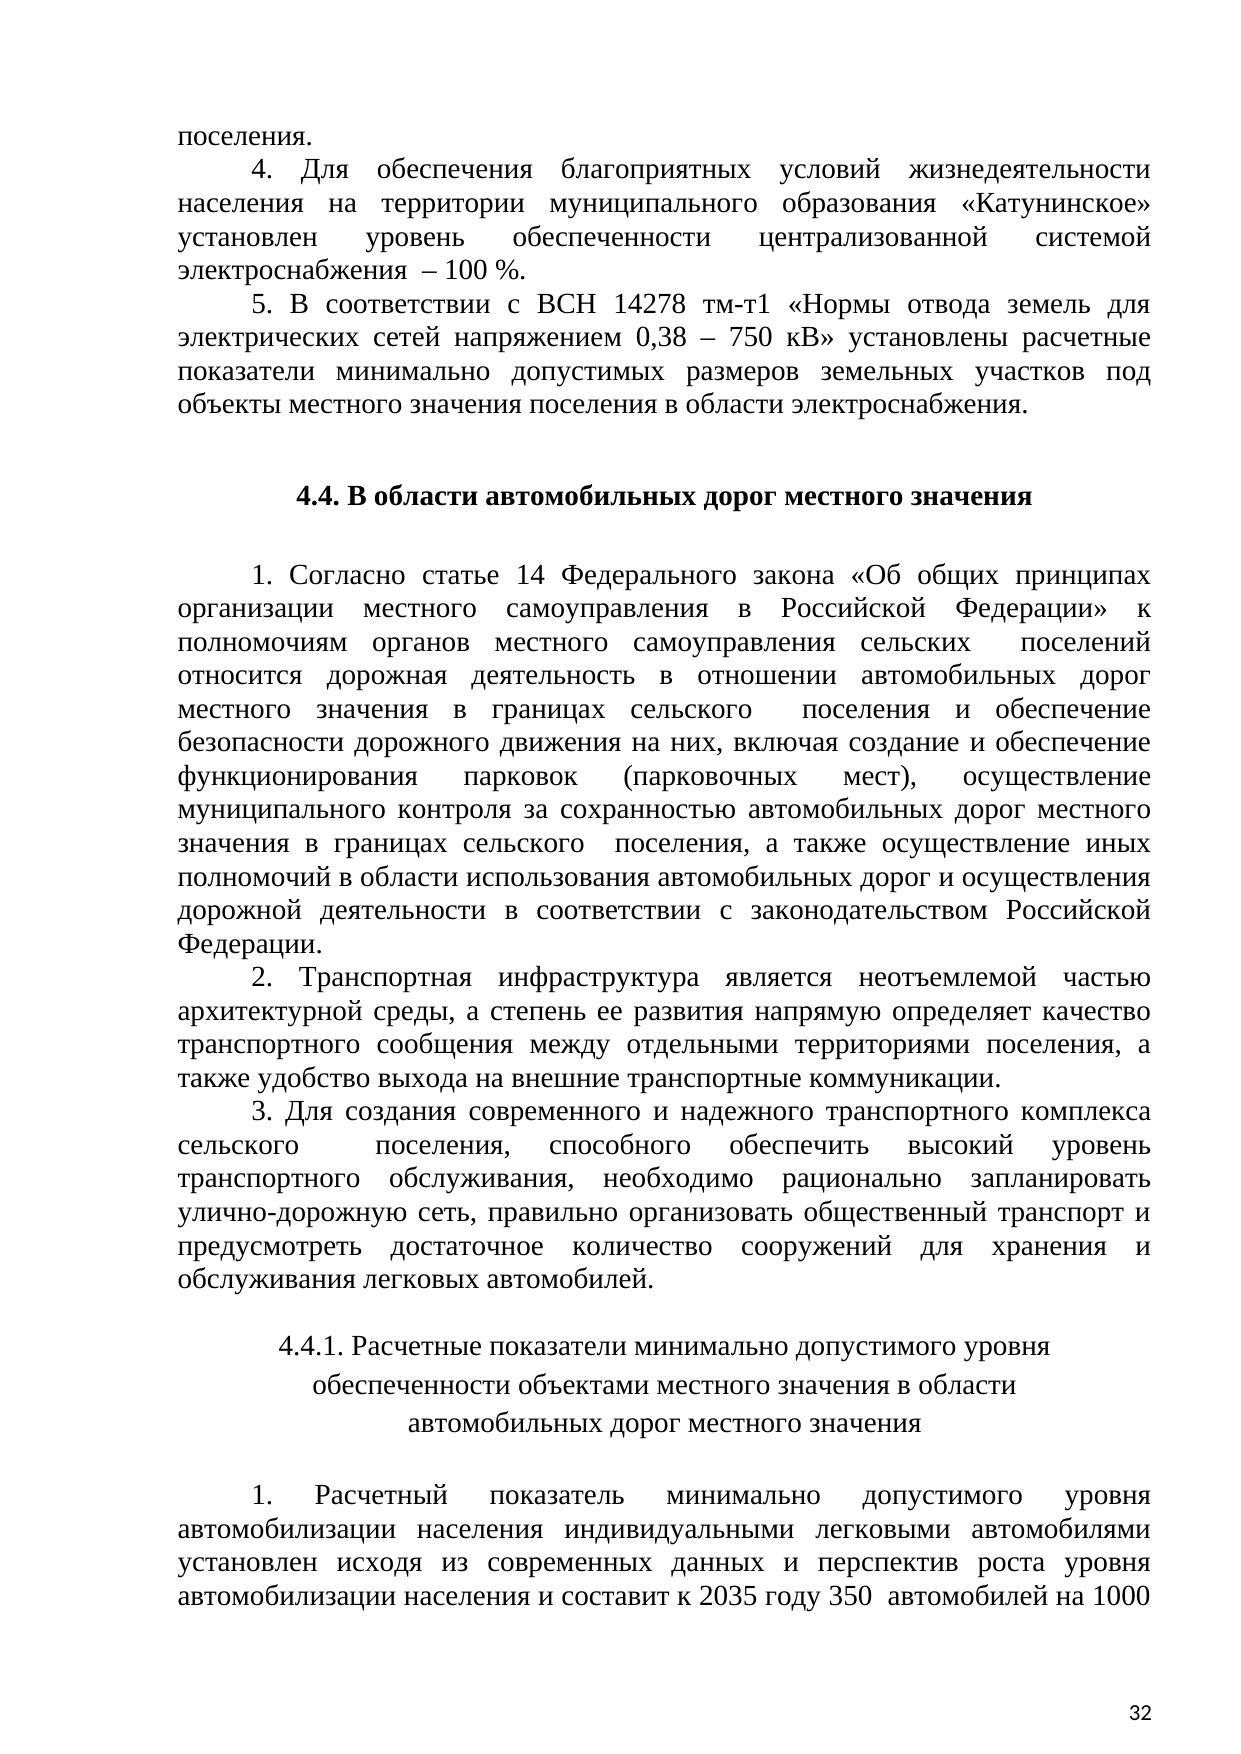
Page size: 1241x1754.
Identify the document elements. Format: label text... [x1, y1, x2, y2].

text 2. Транспортная инфраструктура является неотъемлемой частью архитектурной среды, а степень ее развития напрямую определяет качество транспортного сообщения между отдельными территориями поселения, а также удобство выхода на внешние транспортные коммуникации. [177, 959, 1152, 1093]
text 5. В соответствии с ВСН 14278 тм-т1 «Нормы отвода земель для электрических сетей напряжением 0,38 – 750 кВ» установлены расчетные показатели минимально допустимых размеров земельных участков под объекты местного значения поселения в области электроснабжения. [177, 286, 1152, 420]
subtitle 4.4. В области автомобильных дорог местного значения [177, 478, 1152, 512]
text 3. Для создания современного и надежного транспортного комплекса сельского поселения, способного обеспечить высокий уровень транспортного обслуживания, необходимо рационально запланировать улично-дорожную сеть, правильно организовать общественный транспорт и предусмотреть достаточное количество сооружений для хранения и обслуживания легковых автомобилей. [177, 1093, 1152, 1295]
subtitle 4.4.1. Расчетные показатели минимально допустимого уровня [177, 1328, 1152, 1362]
text 1. Согласно статье 14 Федерального закона «Об общих принципах организации местного самоуправления в Российской Федерации» к полномочиям органов местного самоуправления сельских поселений относится дорожная деятельность в отношении автомобильных дорог местного значения в границах сельского поселения и обеспечение безопасности дорожного движения на них, включая создание и обеспечение функционирования парковок (парковочных мест), осуществление муниципального контроля за сохранностью автомобильных дорог местного значения в границах сельского поселения, а также осуществление иных полномочий в области использования автомобильных дорог и осуществления дорожной деятельности в соответствии с законодательством Российской Федерации. [177, 557, 1152, 959]
subtitle автомобильных дорог местного значения [177, 1405, 1152, 1439]
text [177, 1477, 1152, 1612]
subtitle обеспеченности объектами местного значения в области [177, 1367, 1152, 1400]
text 4. Для обеспечения благоприятных условий жизнедеятельности населения на территории муниципального образования «Катунинское» установлен уровень обеспеченности централизованной системой электроснабжения – 100 %. [177, 152, 1152, 286]
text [177, 118, 1152, 152]
